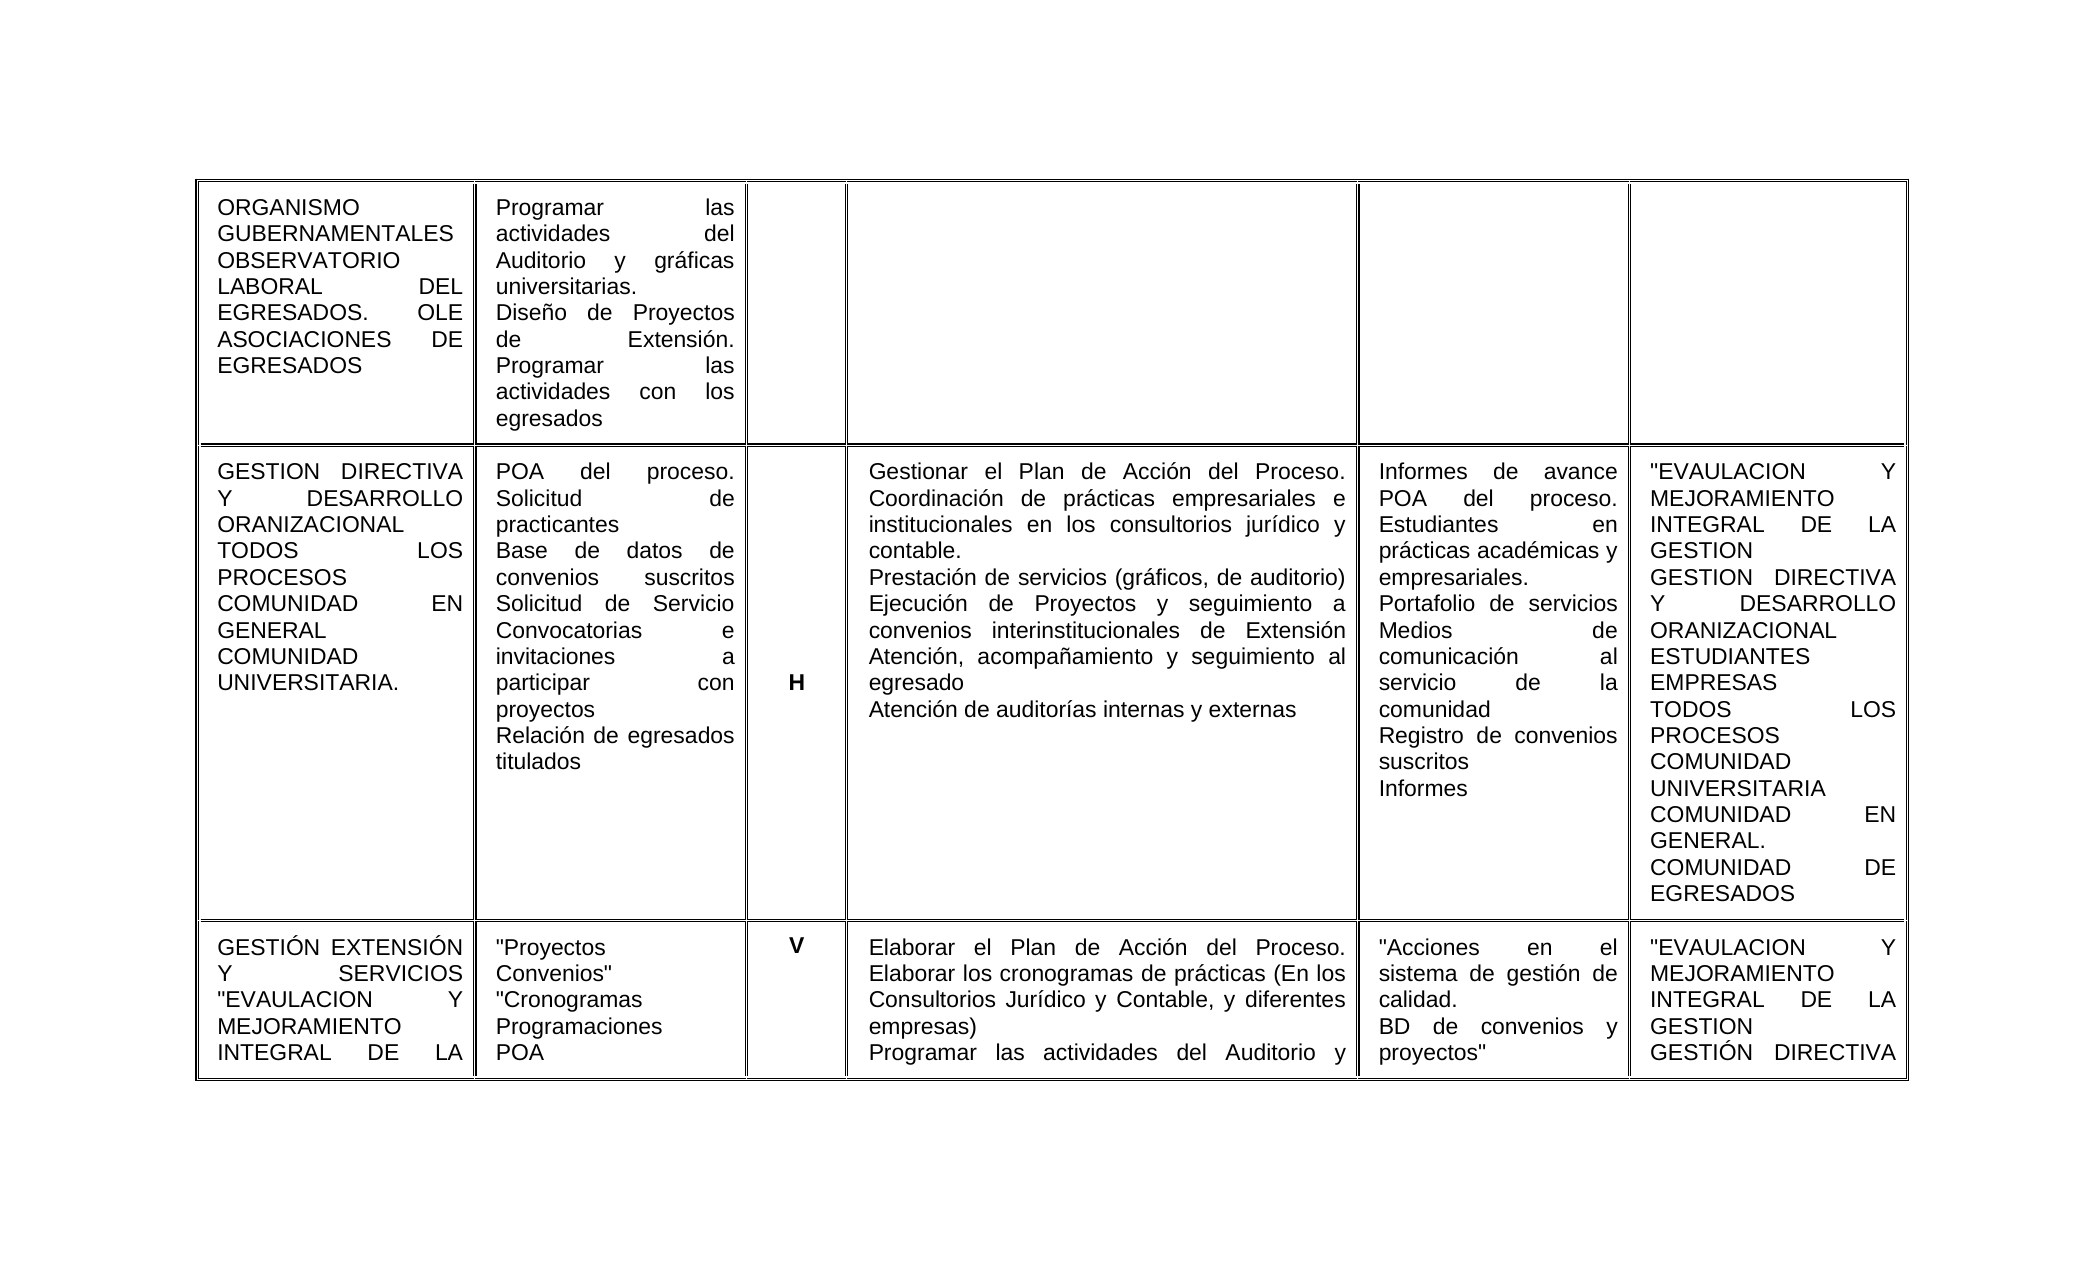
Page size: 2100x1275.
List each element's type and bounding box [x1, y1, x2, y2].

table_cell [197, 180, 1907, 1080]
